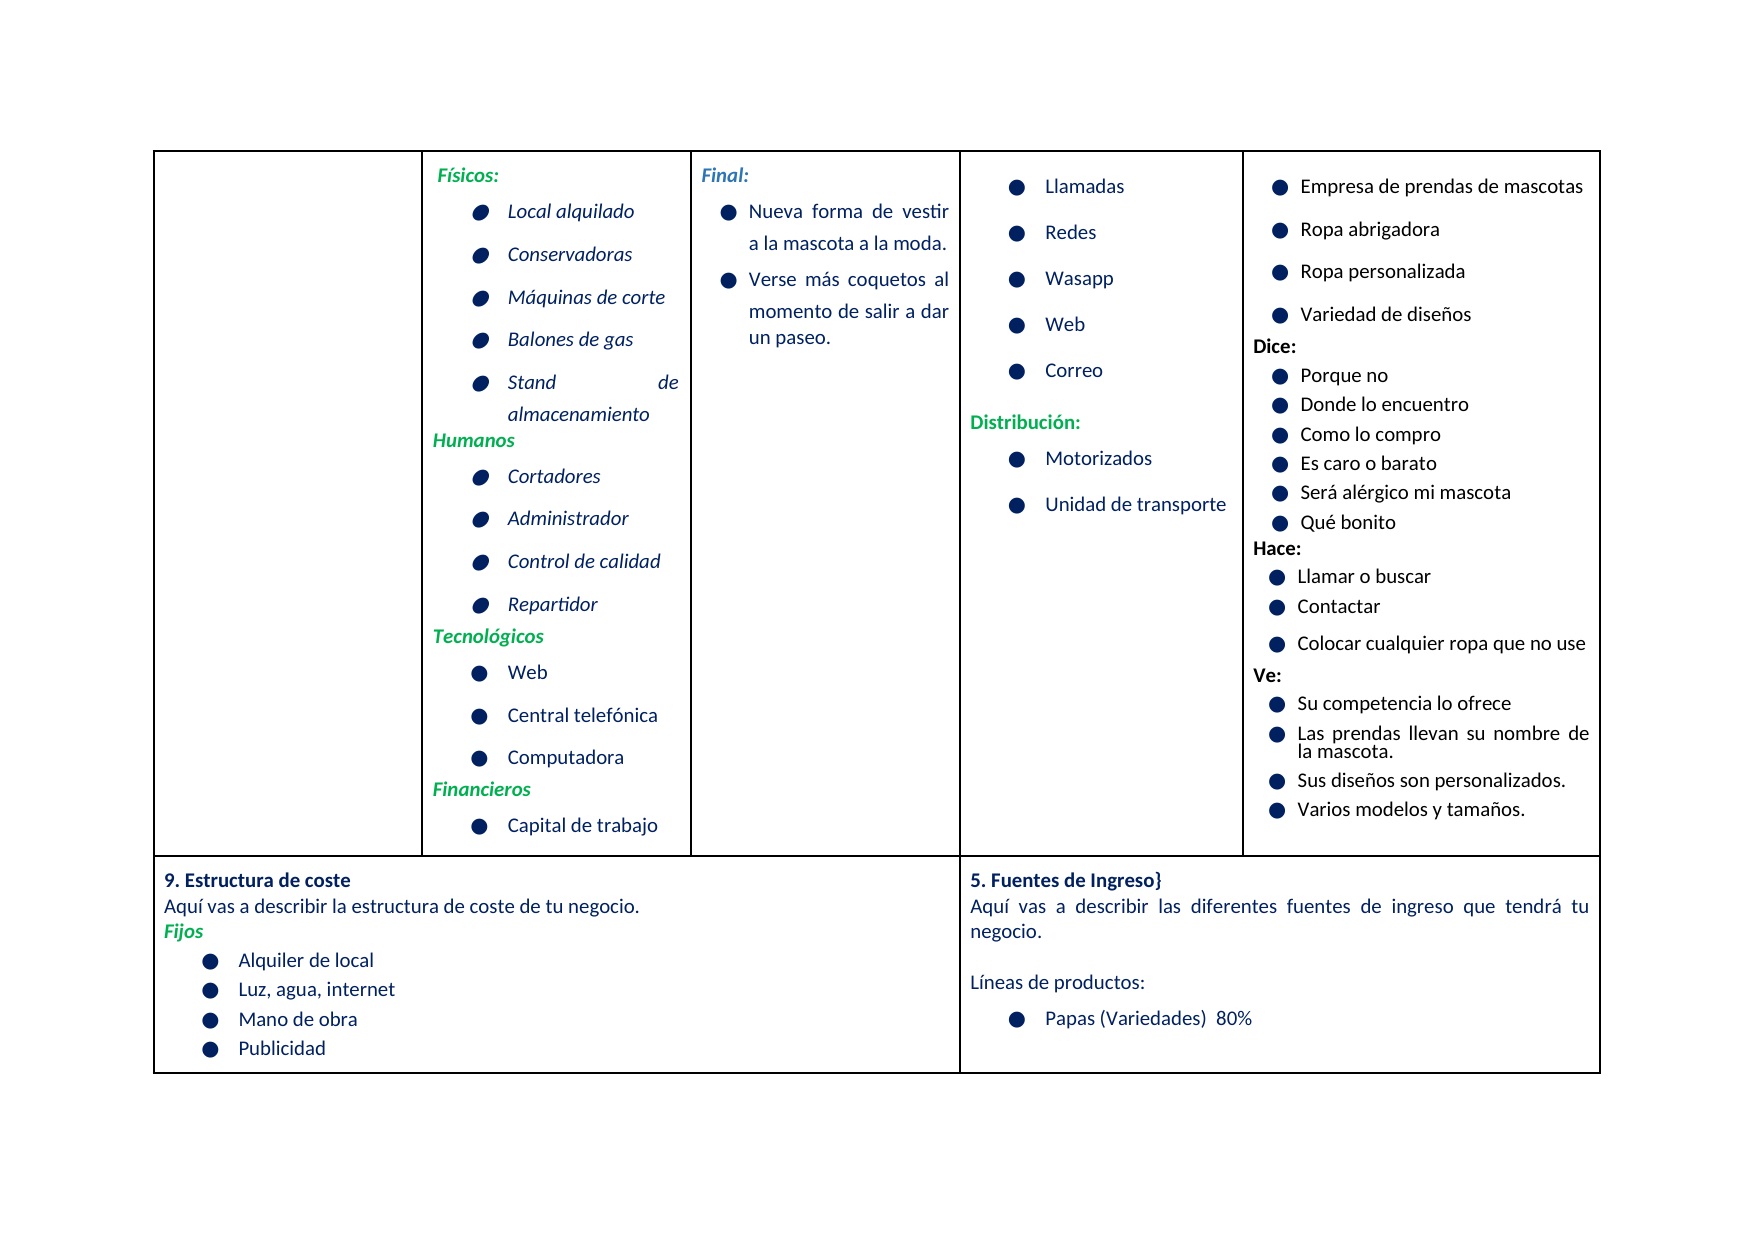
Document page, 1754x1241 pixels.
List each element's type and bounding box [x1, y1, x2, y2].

table_cell [961, 152, 1242, 855]
table_cell [961, 857, 1599, 1072]
table_cell [423, 152, 690, 855]
table_cell [155, 857, 959, 1072]
